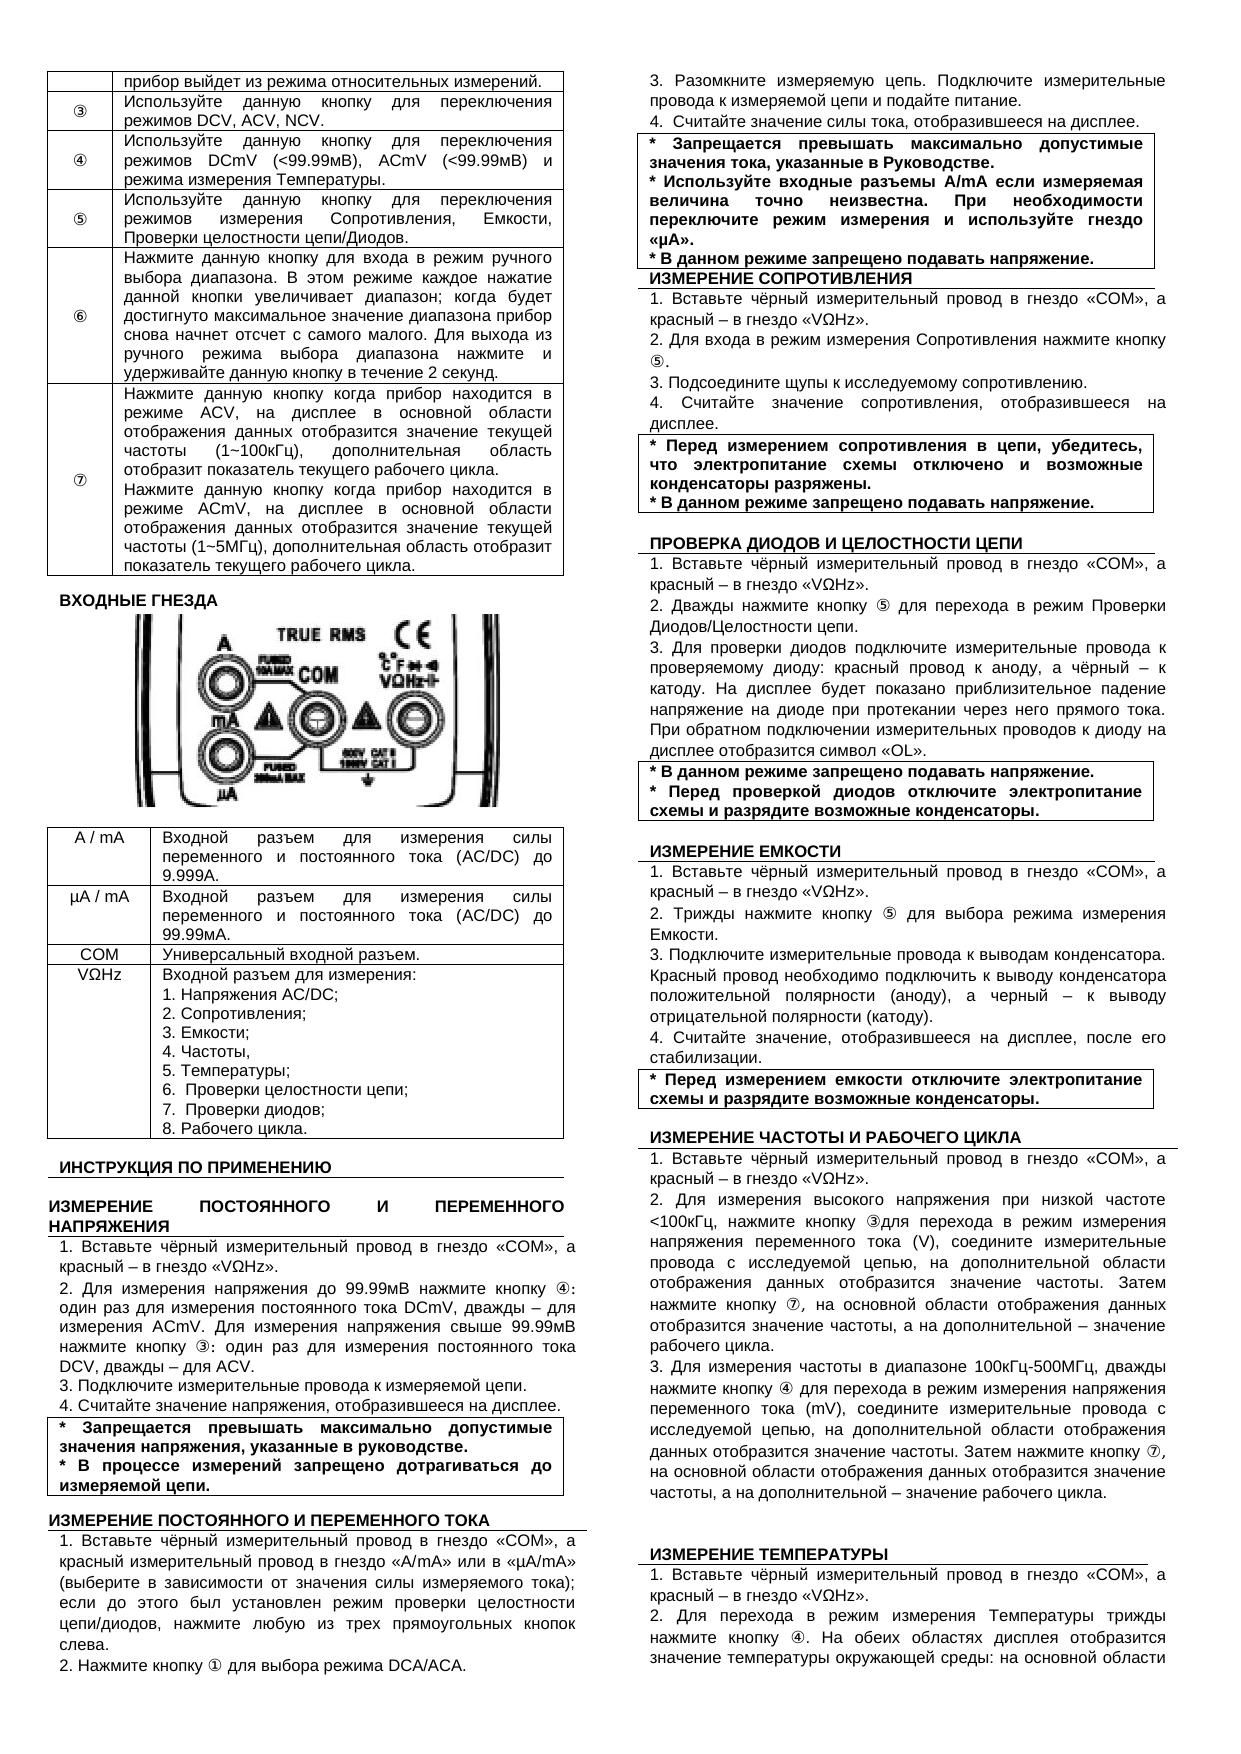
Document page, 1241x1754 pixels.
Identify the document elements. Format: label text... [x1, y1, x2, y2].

text 3. Подключите измерительные провода к измеряемой цепи. [59, 1376, 576, 1395]
table_header ИНСТРУКЦИЯ ПО ПРИМЕНЕНИЮ [48, 1158, 563, 1177]
table_cell ИЗМЕРЕНИЕ СОПРОТИВЛЕНИЯ [638, 269, 1154, 288]
text 1. Вставьте чёрный измерительный провод в гнездо «COM», а красный – в гнездо «VΩHz». [649, 1565, 1166, 1604]
text 3. Подключите измерительные провода к выводам конденсатора. Красный провод необходимо подключить к выводу конденсатора положительной полярности (аноду), а черный – к выводу отрицательной полярности (катоду). [649, 945, 1166, 1026]
table_cell Универсальный входной разъем. [151, 945, 563, 964]
table_cell ⑦ [48, 384, 112, 575]
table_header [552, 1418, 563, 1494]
text 3. Для измерения частоты в диапазоне 100кГц-500МГц, дважды нажмите кнопку ④ для перехода в режим измерения напряжения переменного тока (mV), соедините измерительные провода с исследуемой цепью, на дополнительной области отображения данных отобразится значение частоты. Затем нажмите кнопку ⑦, на основной области отображения данных отобразится значение частоты, а на дополнительной – значение рабочего цикла. [649, 1357, 1166, 1502]
table_cell ⑥ [48, 248, 112, 382]
text 3. Разомкните измеряемую цепь. Подключите измерительные провода к измеряемой цепи и подайте питание. [649, 71, 1166, 110]
table_cell Входной разъем для измерения: 1. Напряжения AC/DC; 2. Сопротивления; 3. Емкости; 4. Частоты, 5. Температуры; 6. Проверки целостности цепи; 7. Проверки диодов; 8. Рабочего цикла. [151, 965, 563, 1138]
text 3. Для проверки диодов подключите измерительные провода к проверяемому диоду: красный провод к аноду, а чёрный – к катоду. На дисплее будет показано приблизительное падение напряжение на диоде при протекании через него прямого тока. При обратном подключении измерительных проводов к диоду на дисплее отобразится символ «OL». [649, 637, 1166, 760]
table_cell ⑤ [48, 190, 112, 247]
table_cell µA / mA [48, 886, 150, 944]
table_header ПРОВЕРКА ДИОДОВ И ЦЕЛОСТНОСТИ ЦЕПИ [638, 534, 1155, 553]
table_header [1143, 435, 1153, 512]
text 1. Вставьте чёрный измерительный провод в гнездо «COM», а красный – в гнездо «VΩHz». [649, 862, 1166, 901]
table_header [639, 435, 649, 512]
table_cell Используйте данную кнопку для переключения режимов измерения Сопротивления, Емкости, Проверки целостности цепи/Диодов. [113, 190, 563, 247]
table_cell Используйте данную кнопку для переключения режимов DCmV (<99.99мВ), ACmV (<99.99мВ) и режима измерения Температуры. [113, 131, 563, 189]
text 1. Вставьте чёрный измерительный провод в гнездо «COM», а красный – в гнездо «VΩHz». [59, 1237, 576, 1276]
table_header Входной разъем для измерения силы переменного и постоянного тока (AC/DC) до 9.999А. [151, 828, 563, 885]
text 1. Вставьте чёрный измерительный провод в гнездо «COM», а красный – в гнездо «VΩHz». [649, 554, 1166, 594]
text 1. Вставьте чёрный измерительный провод в гнездо «COM», а красный – в гнездо «VΩHz». [649, 289, 1166, 329]
text 4. Cчитайте значение напряжения, отобразившееся на дисплее. [59, 1396, 576, 1415]
text 2. Дважды нажмите кнопку ⑤ для перехода в режим Проверки Диодов/Целостности цепи. [649, 595, 1166, 636]
table_header * Запрещается превышать максимально допустимые значения тока, указанные в Руководстве. * Используйте входные разъемы A/mA если измеряемая величина точно неизвестна. При необходимости переключите режим измерения и используйте гнездо «µА». * В данном режиме запрещено подавать напряжение. [638, 134, 1154, 268]
table_cell Нажмите данную кнопку когда прибор находится в режиме ACV, на дисплее в основной области отображения данных отобразится значение текущей частоты (1~100кГц), дополнительная область отобразит показатель текущего рабочего цикла. Нажмите данную кнопку когда прибор находится в режиме ACmV, на дисплее в основной области отображения данных отобразится значение текущей частоты (1~5МГц), дополнительная область отобразит показатель текущего рабочего цикла. [113, 384, 563, 575]
table_header ИЗМЕРЕНИЕ ЕМКОСТИ [638, 841, 1155, 861]
table_header ИЗМЕРЕНИЕ ЧАСТОТЫ И РАБОЧЕГО ЦИКЛА [638, 1128, 1177, 1147]
table_cell ③ [48, 92, 112, 130]
text 2. Для входа в режим измерения Сопротивления нажмите кнопку ⑤. [649, 330, 1166, 371]
table_header ИЗМЕРЕНИЕ ТЕМПЕРАТУРЫ [638, 1545, 1148, 1564]
table_cell Входной разъем для измерения силы переменного и постоянного тока (AC/DC) до 99.99мА. [151, 886, 563, 944]
table_header А / mA [48, 828, 150, 885]
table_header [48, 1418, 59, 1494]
table_header ИЗМЕРЕНИЕ ПОСТОЯННОГО И ПЕРЕМЕННОГО НАПРЯЖЕНИЯ [48, 1197, 563, 1236]
text 1. Вставьте чёрный измерительный провод в гнездо «COM», а красный измерительный провод в гнездо «А/mA» или в «µА/mA» (выберите в зависимости от значения силы измеряемого тока); если до этого был установлен режим проверки целостности цепи/диодов, нажмите любую из трех прямоугольных кнопок слева. [59, 1531, 576, 1653]
table_header * Перед измерением емкости отключите электропитание схемы и разрядите возможные конденсаторы. [639, 1070, 1153, 1108]
text 3. Подсоедините щупы к исследуемому сопротивлению. [649, 372, 1166, 392]
text ВХОДНЫЕ ГНЕЗДА [59, 591, 576, 610]
text 1. Вставьте чёрный измерительный провод в гнездо «COM», а красный – в гнездо «VΩHz». [649, 1149, 1166, 1188]
text 4. Cчитайте значение сопротивления, отобразившееся на дисплее. [649, 393, 1166, 433]
picture [134, 614, 501, 808]
text 2. Трижды нажмите кнопку ⑤ для выбора режима измерения Емкости. [649, 903, 1166, 943]
text 4. Считайте значение силы тока, отобразившееся на дисплее. [649, 112, 1166, 131]
table_cell COM [48, 945, 150, 964]
table_cell Используйте данную кнопку для переключения режимов DCV, ACV, NCV. [113, 92, 563, 130]
table_cell ④ [48, 131, 112, 189]
table_header ИЗМЕРЕНИЕ ПОСТОЯННОГО И ПЕРЕМЕННОГО ТОКА [48, 1511, 587, 1530]
text 2. Для измерения напряжения до 99.99мВ нажмите кнопку ④: один раз для измерения постоянного тока DCmV, дважды – для измерения АCmV. Для измерения напряжения свыше 99.99мВ нажмите кнопку ③: один раз для измерения постоянного тока DCV, дважды – для АCV. [59, 1278, 576, 1376]
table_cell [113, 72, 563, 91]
table_cell VΩHz [48, 965, 150, 1138]
table_cell Нажмите данную кнопку для входа в режим ручного выбора диапазона. В этом режиме каждое нажатие данной кнопки увеличивает диапазон; когда будет достигнуто максимальное значение диапазона прибор снова начнет отсчет с самого малого. Для выхода из ручного режима выбора диапазона нажмите и удерживайте данную кнопку в течение 2 секунд. [113, 248, 563, 382]
table_header * В данном режиме запрещено подавать напряжение. * Перед проверкой диодов отключите электропитание схемы и разрядите возможные конденсаторы. [639, 762, 1153, 820]
text 4. Считайте значение, отобразившееся на дисплее, после его стабилизации. [649, 1027, 1166, 1067]
text 2. Нажмите кнопку ① для выбора режима DCА/АСА. [59, 1655, 576, 1675]
text 2. Для измерения высокого напряжения при низкой частоте <100кГц, нажмите кнопку ③для перехода в режим измерения напряжения переменного тока (V), соедините измерительные провода с исследуемой цепью, на дополнительной области отображения данных отобразится значение частоты. Затем нажмите кнопку ⑦, на основной области отображения данных отобразится значение частоты, а на дополнительной – значение рабочего цикла. [649, 1190, 1166, 1355]
table_cell ② [48, 72, 112, 91]
